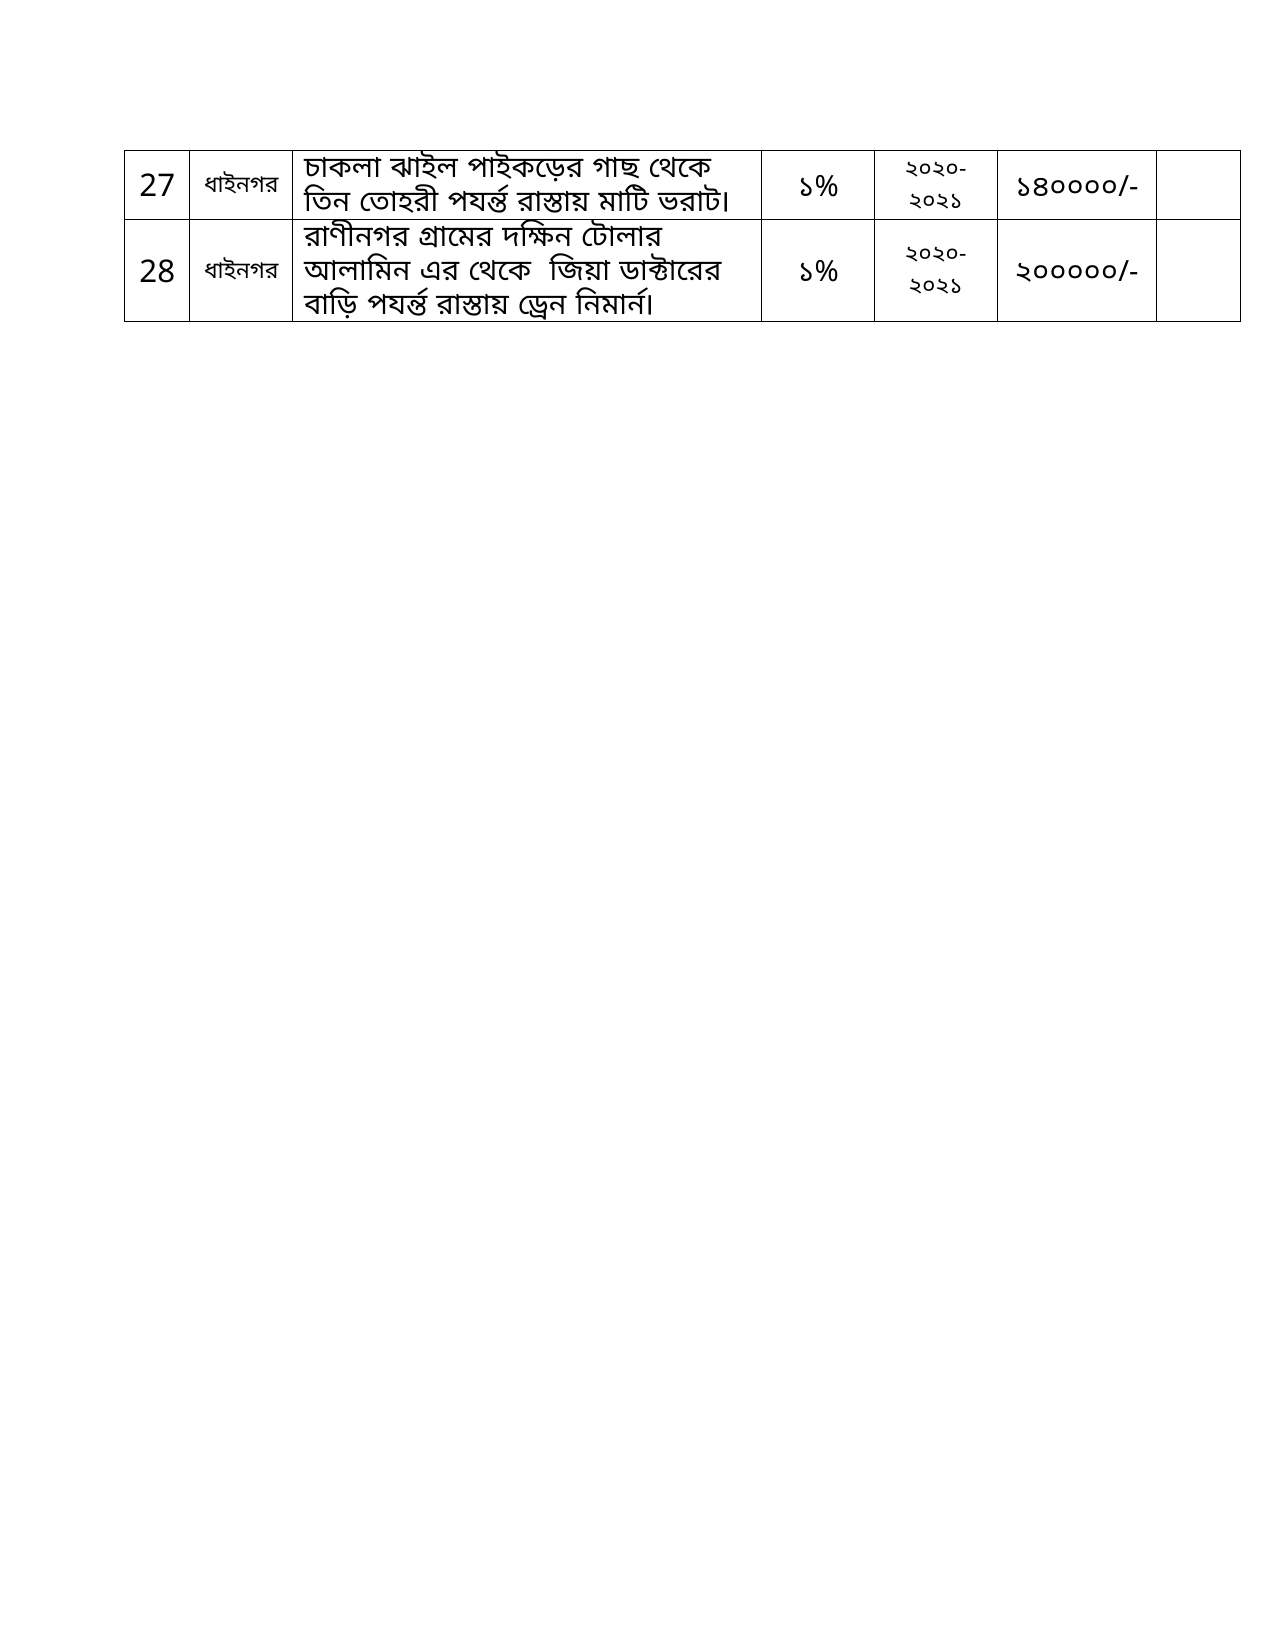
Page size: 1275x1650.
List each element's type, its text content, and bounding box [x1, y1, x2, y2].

table_cell ১% [762, 220, 874, 321]
table_cell চাকলা ঝাইল পাইকড়ের গাছ থেকে তিন তোহরী পযর্ন্ত রাস্তায় মাটি ভরাট। [293, 151, 761, 219]
table_cell 27 [125, 151, 189, 219]
table_cell ১৪০০০০/- [998, 151, 1156, 219]
table_cell রাণীনগর গ্রামের দক্ষিন টোলার আলামিন এর থেকে জিয়া ডাক্টারের বাড়ি পযর্ন্ত রাস্তায় ড্রেন নিমার্ন। [293, 220, 761, 321]
table_cell ২০০০০০/- [998, 220, 1156, 321]
table_cell [1157, 220, 1240, 321]
table_cell ২০২০-২০২১ [875, 151, 997, 219]
table_cell ১% [762, 151, 874, 219]
table_cell 28 [125, 220, 189, 321]
table_cell ২০২০-২০২১ [875, 220, 997, 321]
table_cell [1157, 151, 1240, 219]
table_cell ধাইনগর [190, 220, 292, 321]
table_cell ধাইনগর [190, 151, 292, 219]
